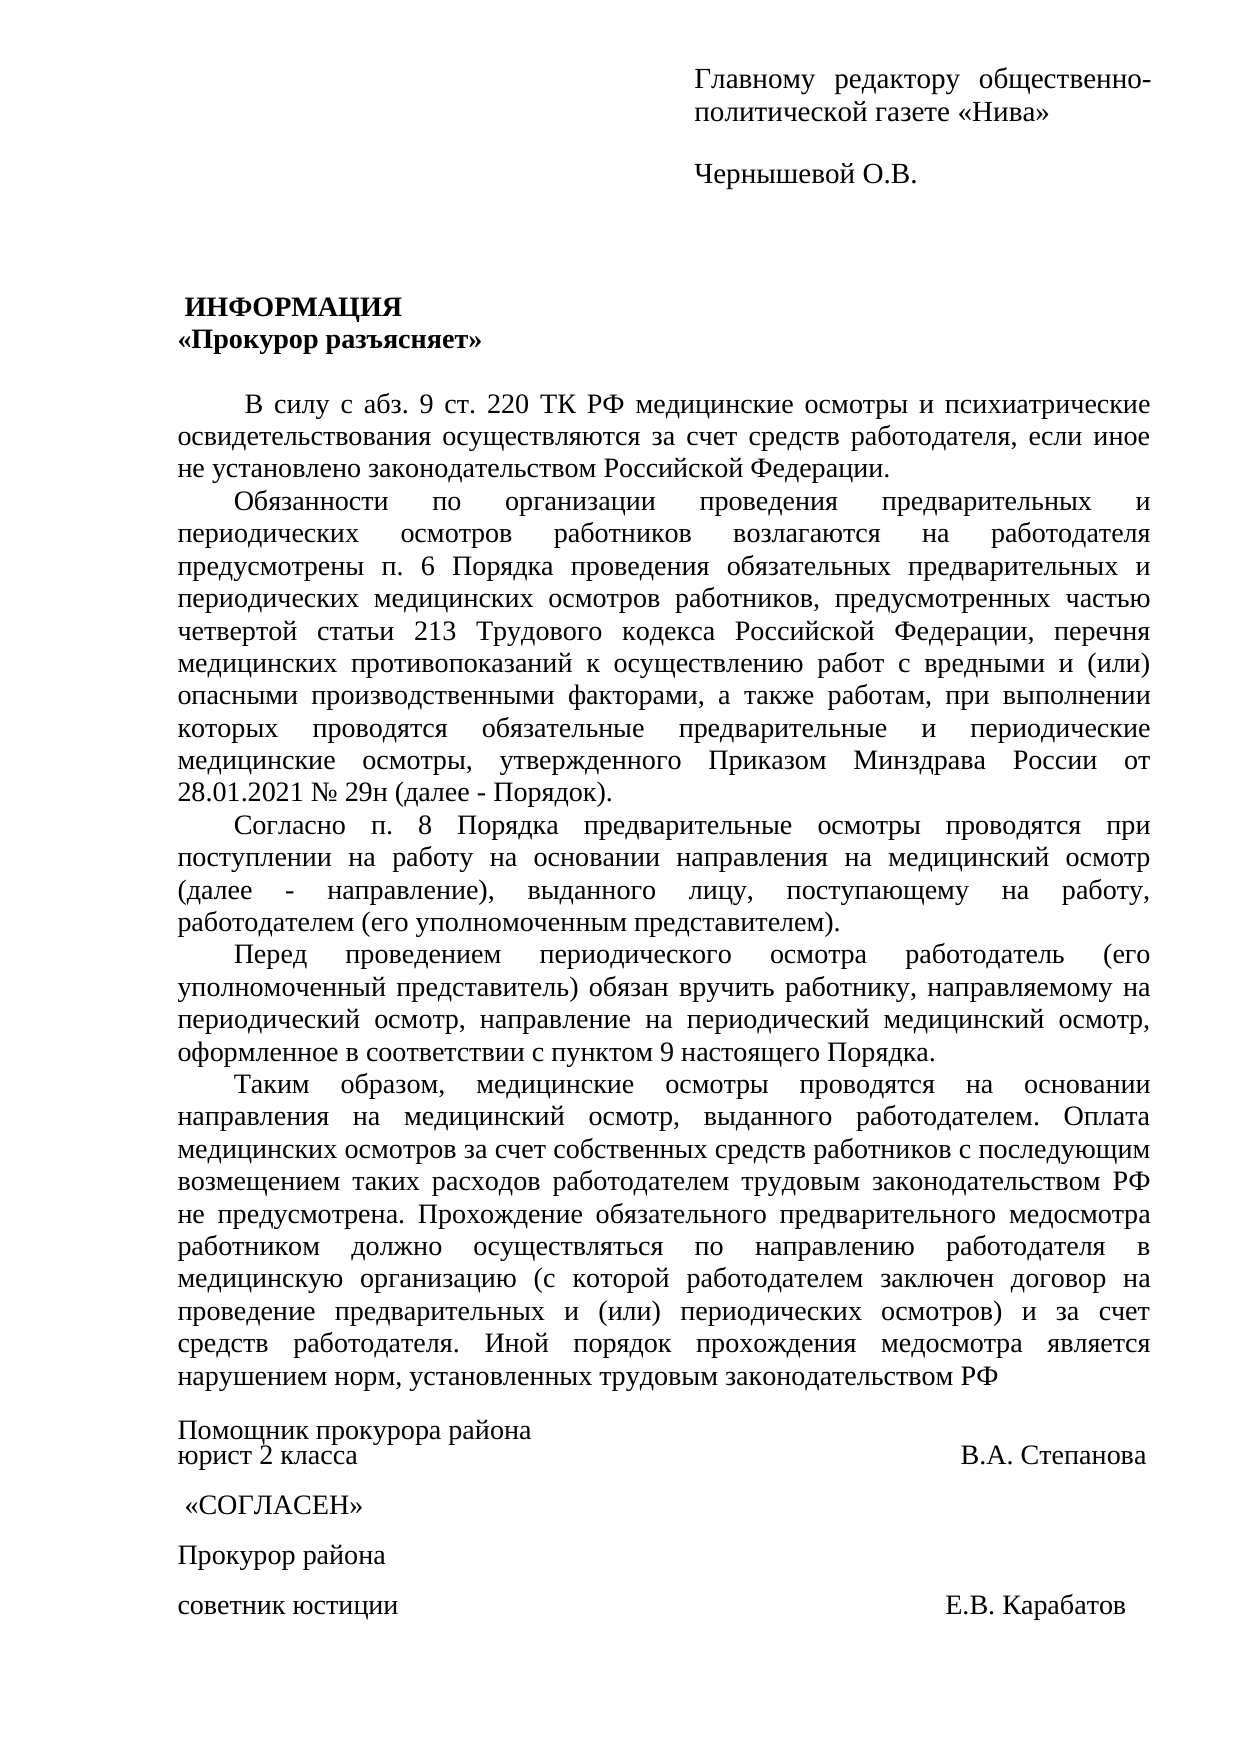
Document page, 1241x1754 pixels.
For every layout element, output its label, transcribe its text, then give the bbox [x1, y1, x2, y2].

text советник юстиции Е.В. Карабатов [177, 1595, 1152, 1620]
text «Прокурор разъясняет» [177, 322, 1152, 354]
text В силу с абз. 9 ст. 220 ТК РФ медицинские осмотры и психиатрические освидетельствования осуществляются за счет средств работодателя, если иное не установлено законодательством Российской Федерации. [177, 387, 1152, 484]
text юрист 2 класса В.А. Степанова [177, 1445, 1152, 1470]
text Таким образом, медицинские осмотры проводятся на основании направления на медицинский осмотр, выданного работодателем. Оплата медицинских осмотров за счет собственных средств работников с последующим возмещением таких расходов работодателем трудовым законодательством РФ не предусмотрена. Прохождение обязательного предварительного медосмотра работником должно осуществляться по направлению работодателя в медицинскую организацию (с которой работодателем заключен договор на проведение предварительных и (или) периодических осмотров) и за счет средств работодателя. Иной порядок прохождения медосмотра является нарушением норм, установленных трудовым законодательством РФ [177, 1067, 1152, 1391]
text Обязанности по организации проведения предварительных и периодических осмотров работников возлагаются на работодателя предусмотрены п. 6 Порядка проведения обязательных предварительных и периодических медицинских осмотров работников, предусмотренных частью четвертой статьи 213 Трудового кодекса Российской Федерации, перечня медицинских противопоказаний к осуществлению работ с вредными и (или) опасными производственными факторами, а также работам, при выполнении которых проводятся обязательные предварительные и периодические медицинские осмотры, утвержденного Приказом Минздрава России от 28.01.2021 № 29н (далее - Порядок). [177, 484, 1152, 808]
text Перед проведением периодического осмотра работодатель (его уполномоченный представитель) обязан вручить работнику, направляемому на периодический осмотр, направление на периодический медицинский осмотр, оформленное в соответствии с пунктом 9 настоящего Порядка. [177, 937, 1152, 1067]
text Прокурор района [177, 1545, 1152, 1570]
text Согласно п. 8 Порядка предварительные осмотры проводятся при поступлении на работу на основании направления на медицинский осмотр (далее - направление), выданного лицу, поступающему на работу, работодателем (его уполномоченным представителем). [177, 808, 1152, 937]
text ИНФОРМАЦИЯ [177, 289, 1152, 322]
text Главному редактору общественно-политической газете «Нива» [694, 61, 1152, 128]
text Чернышевой О.В. [694, 157, 1152, 190]
text Помощник прокурора района [177, 1420, 1152, 1445]
text «СОГЛАСЕН» [177, 1495, 1152, 1520]
